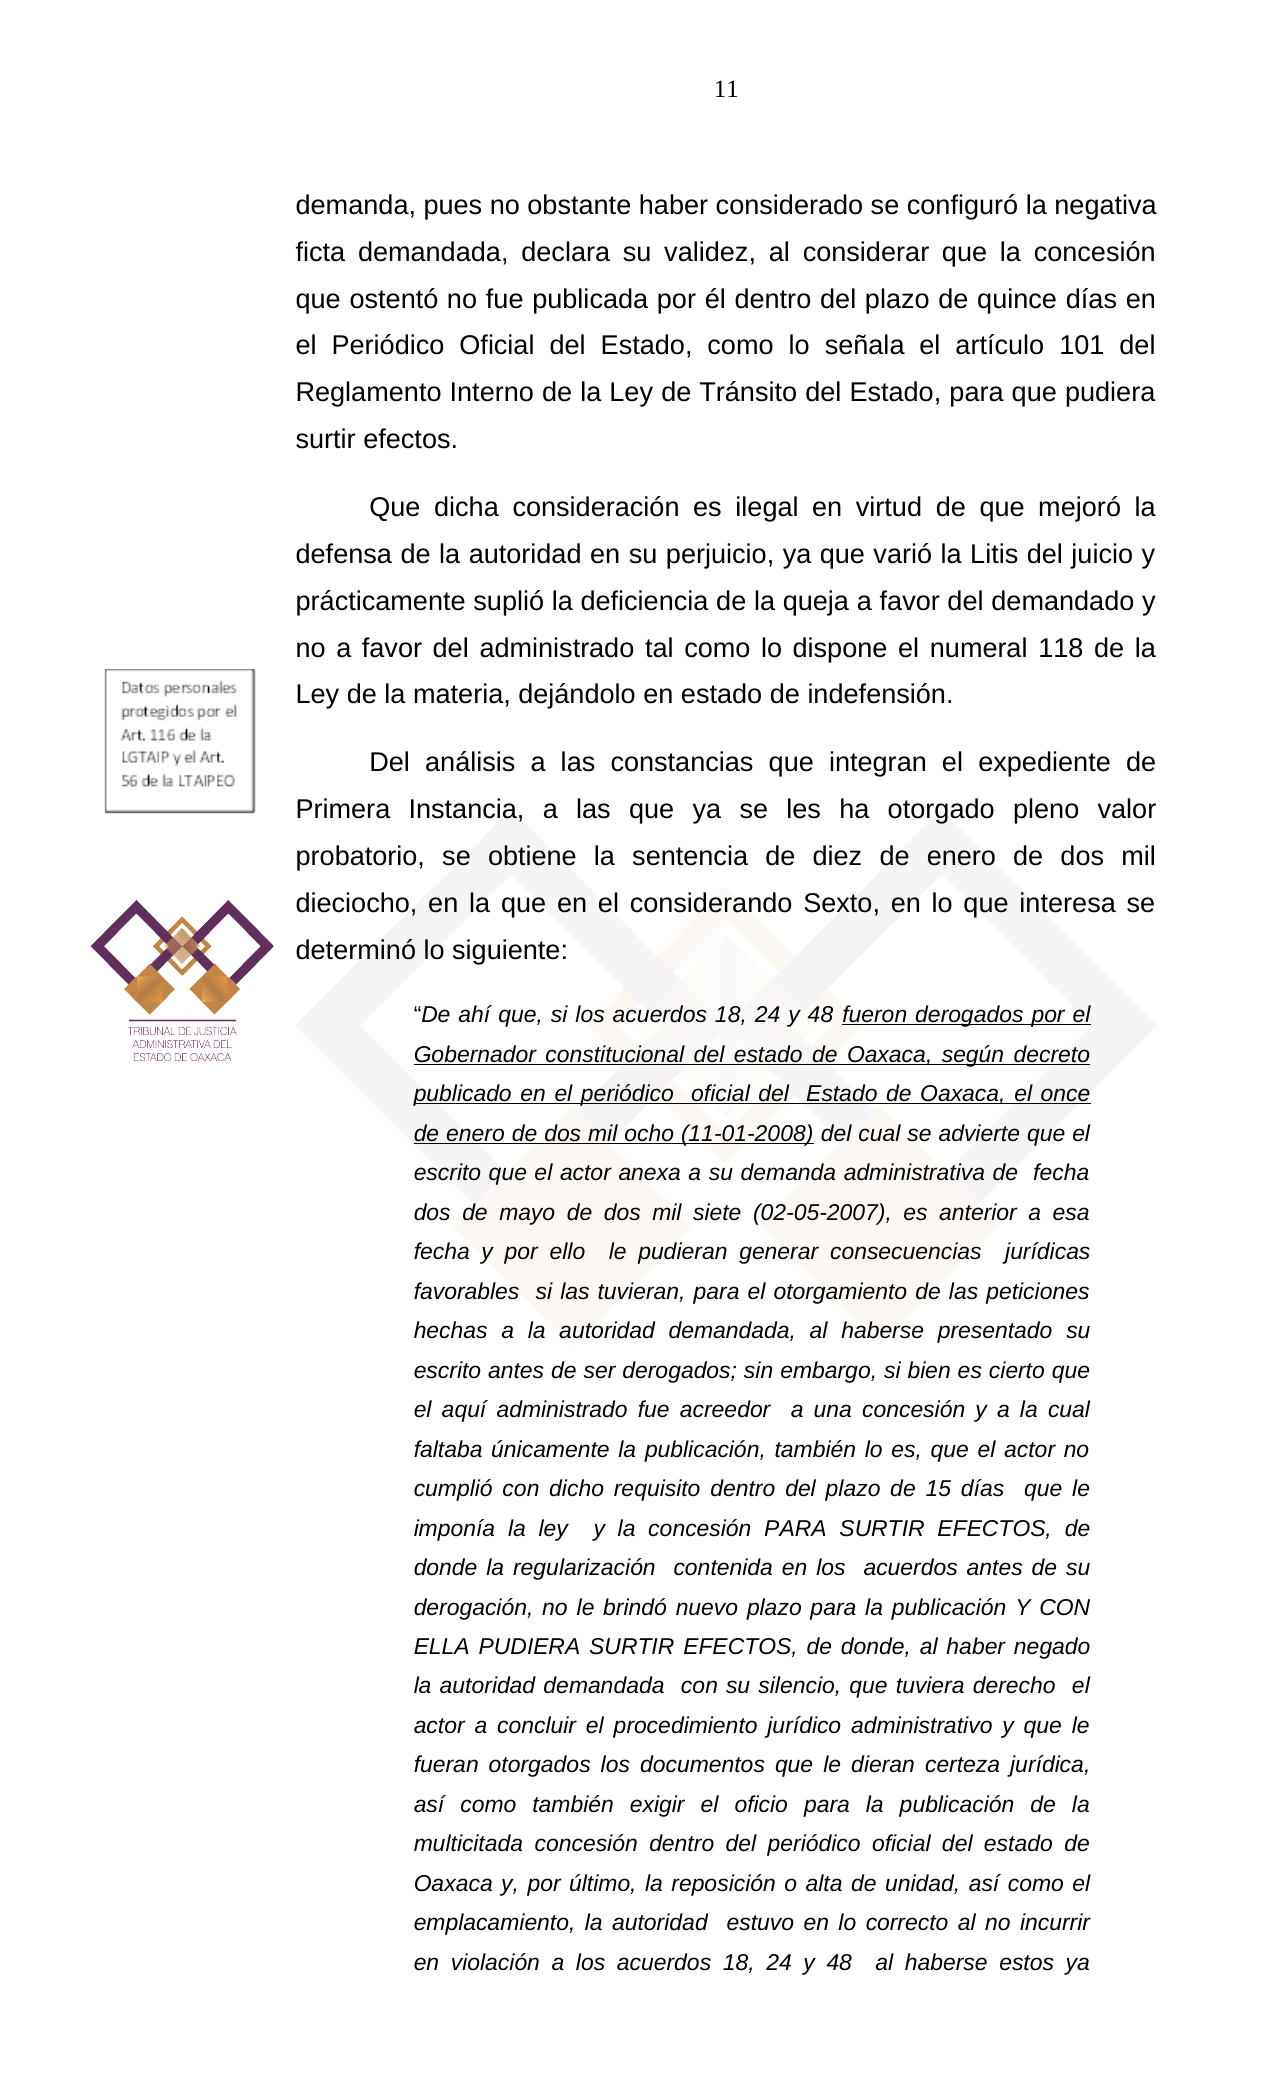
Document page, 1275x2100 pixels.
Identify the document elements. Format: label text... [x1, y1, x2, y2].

text Que dicha consideración es ilegal en virtud de que mejoró la defensa de la autoridad en su perjuicio, ya que varió la Litis del juicio y prácticamente suplió la deficiencia de la queja a favor del demandado y no a favor del administrado tal como lo dispone el numeral 118 de la Ley de la materia, dejándolo en estado de indefensión. [295, 491, 1157, 710]
picture [90, 900, 274, 1061]
text Del análisis a las constancias que integran el expediente de Primera Instancia, a las que ya se les ha otorgado pleno valor probatorio, se obtiene la sentencia de diez de enero de dos mil dieciocho, en la que en el considerando Sexto, en lo que interesa se determinó lo siguiente: [295, 746, 1157, 965]
picture [295, 965, 1157, 1346]
picture [104, 669, 257, 815]
